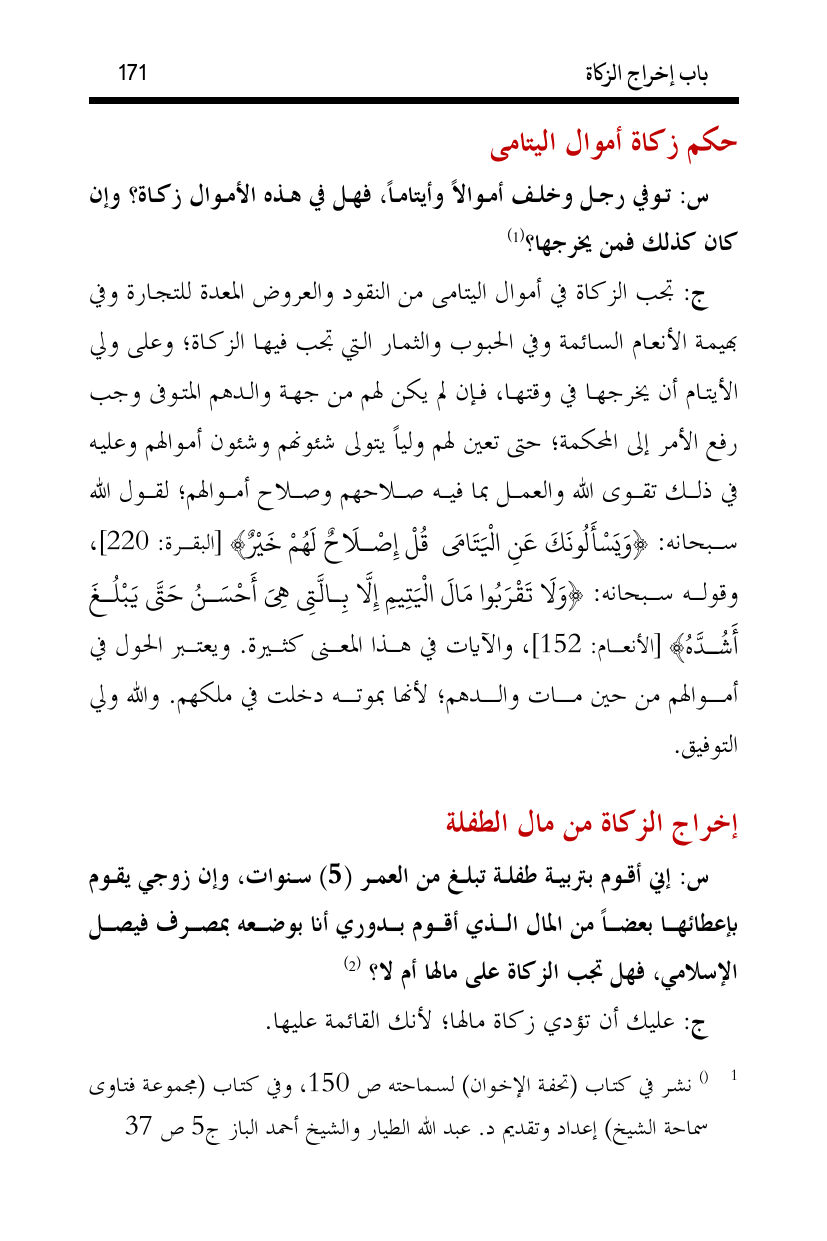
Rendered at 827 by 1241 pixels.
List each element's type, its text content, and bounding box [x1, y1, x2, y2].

text ج: تجب الزكاة في أموال اليتامى من النقود والعروض المعدة للتجارة وفي بهيمة الأنعام السائمة وفي الحبوب والثمار التي تجب فيها الزكاة؛ وعلى ولي الأيتام أن يخرجها في وقتها، فإن لم يكن لهم من جهة والدهم المتوفى وجب رفع الأمر إلى المحكمة؛ حتى تعين لهم ولياً يتولى شئونهم وشئون أموالهم وعليه في ذلك تقوى الله والعمل بما فيه صلاحهم وصلاح أموالهم؛ لقول الله سبحانه: ﴿وَيَسْأَلُونَكَ عَنِ الْيَتَامَى قُلْ إِصْلَاحٌ لَهُمْ خَيْرٌ﴾ [البقرة: 220]، وقوله سبحانه: ﴿وَلَا تَقْرَبُوا مَالَ الْيَتِيمِ إِلَّا بِالَّتِي هِيَ أَحْسَنُ حَتَّى يَبْلُغَ أَشُدَّهُ﴾ [الأنعام: 152]، والآيات في هذا المعنى كثيرة. ويعتبر الحول في أموالهم من حين مات والدهم؛ لأنها بموته دخلت في ملكهم. والله ولي التوفيق. [89, 268, 738, 771]
text ج: عليك أن تؤدي زكاة مالها؛ لأنك القائمة عليها. [89, 997, 738, 1047]
text س: إني أقوم بتربية طفلة تبلغ من العمر (5) سنوات، وإن زوجي يقوم بإعطائها بعضاً من المال الذي أقوم بدوري أنا بوضعه بمصرف فيصل الإسلامي، فهل تجب الزكاة على مالها أم لا؟ () [89, 853, 738, 997]
text حكم زكاة أموال اليتامى [89, 115, 738, 173]
text س: توفي رجل وخلف أموالاً وأيتاماً، فهل في هذه الأموال زكاة؟ وإن كان كذلك فمن يخرجها؟() [89, 173, 738, 268]
text إخراج الزكاة من مال الطفلة [89, 796, 738, 853]
